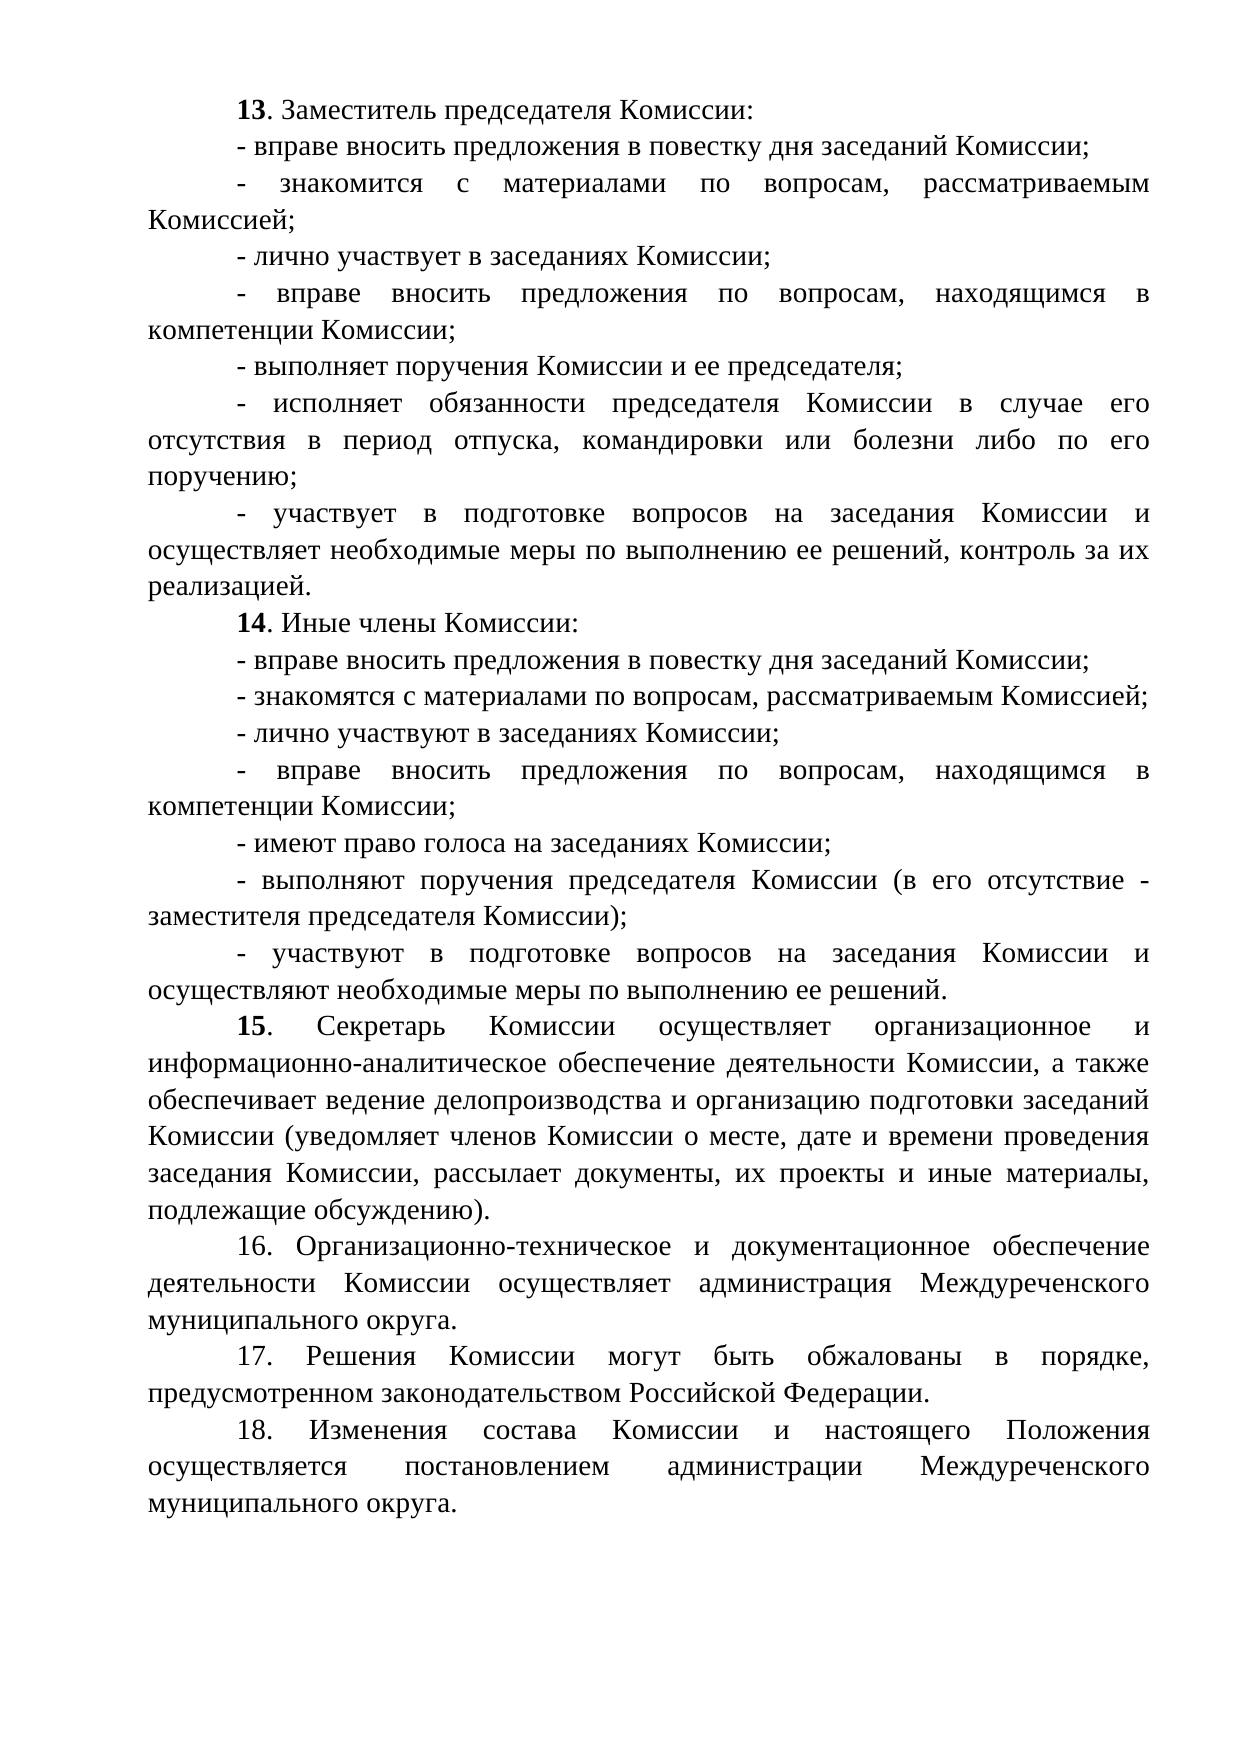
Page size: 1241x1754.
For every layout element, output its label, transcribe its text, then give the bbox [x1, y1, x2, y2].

text - исполняет обязанности председателя Комиссии в случае его отсутствия в период отпуска, командировки или болезни либо по его поручению; [148, 382, 1152, 492]
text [148, 235, 1152, 272]
text - выполняет поручения Комиссии и ее председателя; [148, 345, 1152, 382]
text - вправе вносить предложения в повестку дня заседаний Комиссии; [148, 125, 1152, 162]
text 15. Секретарь Комиссии осуществляет организационное и информационно-аналитическое обеспечение деятельности Комиссии, а также обеспечивает ведение делопроизводства и организацию подготовки заседаний Комиссии (уведомляет членов Комиссии о месте, дате и времени проведения заседания Комиссии, рассылает документы, их проекты и иные материалы, подлежащие обсуждению). [148, 1005, 1152, 1225]
text - вправе вносить предложения в повестку дня заседаний Комиссии; [148, 639, 1152, 675]
text - участвуют в подготовке вопросов на заседания Комиссии и осуществляют необходимые меры по выполнению ее решений. [148, 932, 1152, 1005]
text 16. Организационно-техническое и документационное обеспечение деятельности Комиссии осуществляет администрация Междуреченского муниципального округа. [148, 1225, 1152, 1335]
text 18. Изменения состава Комиссии и настоящего Положения осуществляется постановлением администрации Междуреченского муниципального округа. [148, 1409, 1152, 1519]
text 14. Иные члены Комиссии: [148, 602, 1152, 639]
text - выполняют поручения председателя Комиссии (в его отсутствие - заместителя председателя Комиссии); [148, 859, 1152, 932]
text 17. Решения Комиссии могут быть обжалованы в порядке, предусмотренном законодательством Российской Федерации. [148, 1335, 1152, 1409]
text 13. Заместитель председателя Комиссии: [148, 89, 1152, 125]
text - лично участвуют в заседаниях Комиссии; [148, 712, 1152, 749]
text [148, 162, 1152, 235]
text - вправе вносить предложения по вопросам, находящимся в компетенции Комиссии; [148, 272, 1152, 345]
text - знакомятся с материалами по вопросам, рассматриваемым Комиссией; [148, 675, 1152, 712]
text - вправе вносить предложения по вопросам, находящимся в компетенции Комиссии; [148, 749, 1152, 822]
text - участвует в подготовке вопросов на заседания Комиссии и осуществляет необходимые меры по выполнению ее решений, контроль за их реализацией. [148, 492, 1152, 602]
text - имеют право голоса на заседаниях Комиссии; [148, 822, 1152, 859]
